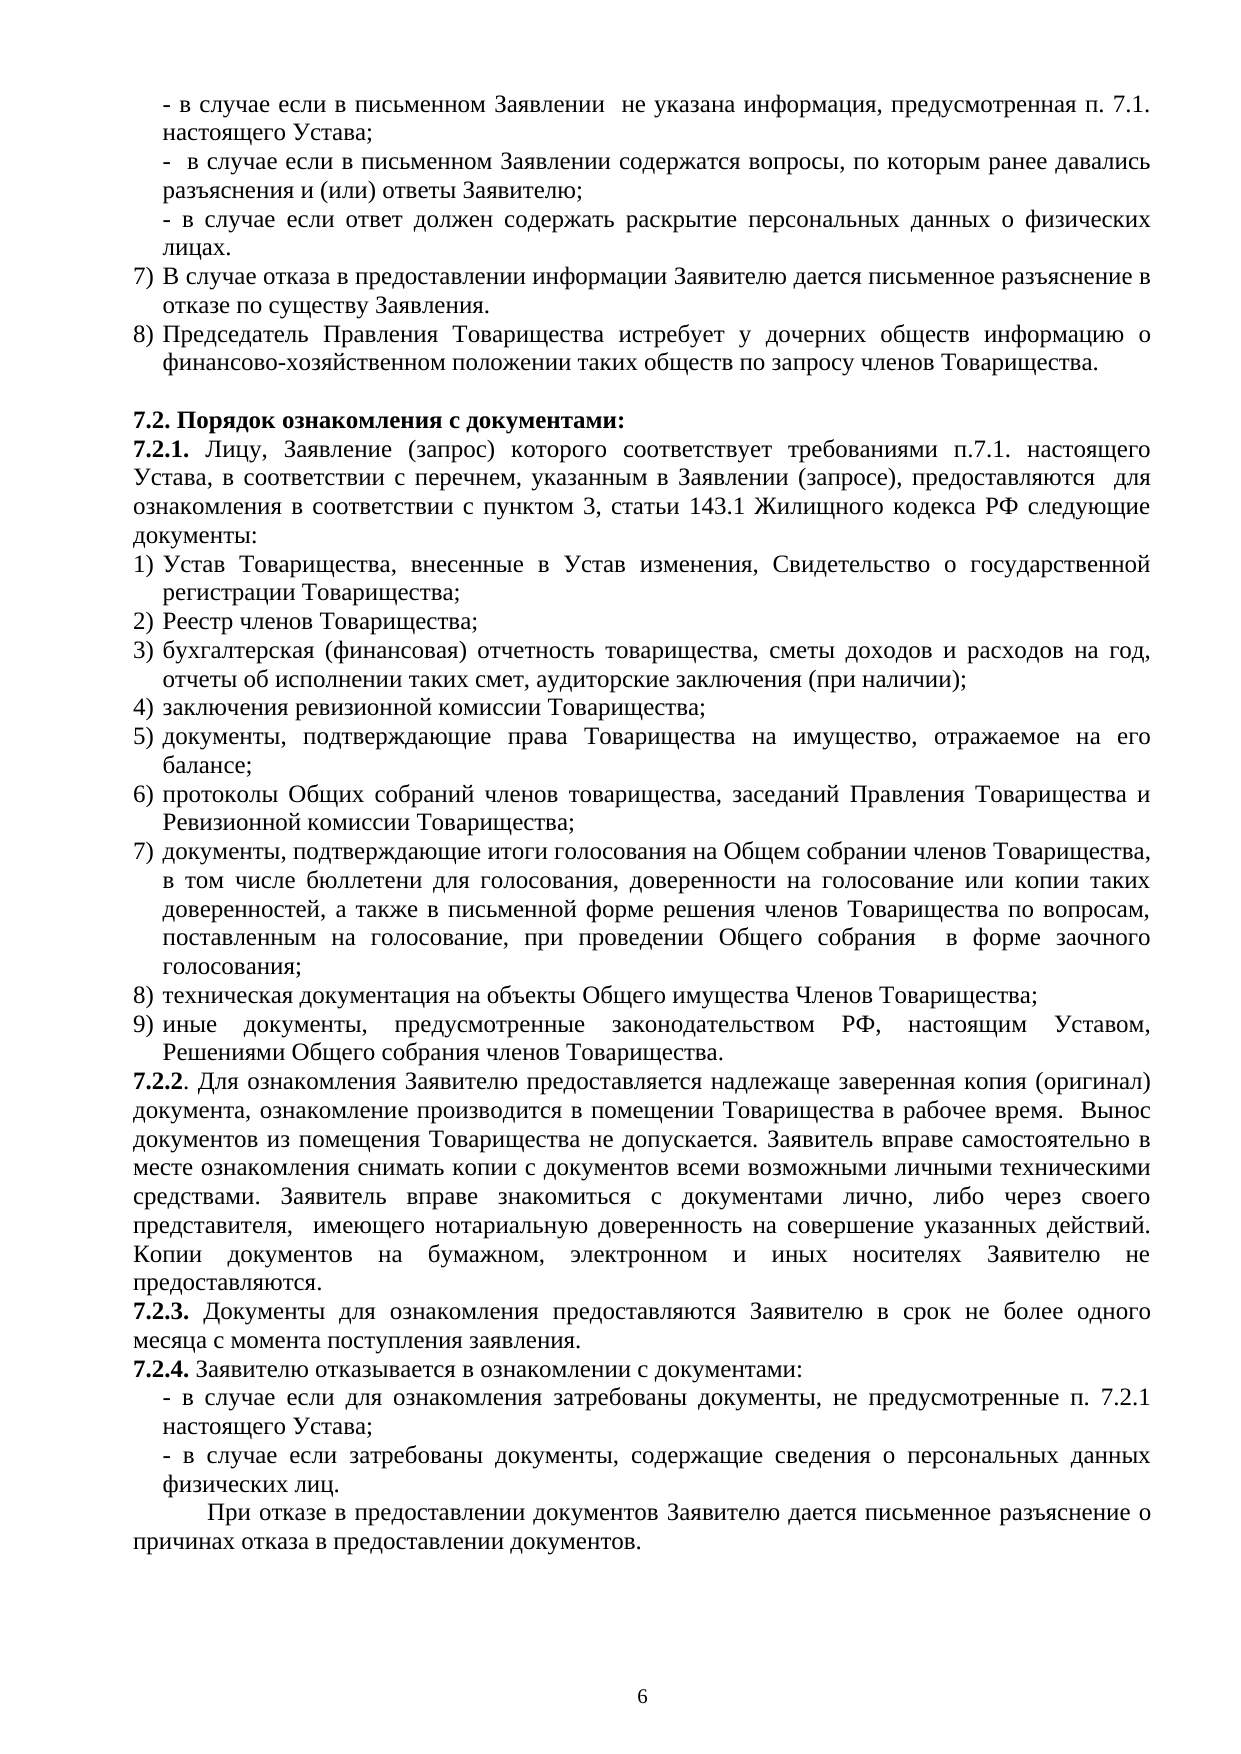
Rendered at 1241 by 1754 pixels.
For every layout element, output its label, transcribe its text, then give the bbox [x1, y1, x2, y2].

list заключения ревизионной комиссии Товарищества; [133, 692, 1152, 721]
text При отказе в предоставлении документов Заявителю дается письменное разъяснение о причинах отказа в предоставлении документов. [133, 1497, 1152, 1555]
list иные документы, предусмотренные законодательством РФ, настоящим Уставом, Решениями Общего собрания членов Товарищества. [133, 1009, 1152, 1066]
text - в случае если в письменном Заявлении содержатся вопросы, по которым ранее давались разъяснения и (или) ответы Заявителю; [162, 146, 1152, 204]
text 7.2.3. Документы для ознакомления предоставляются Заявителю в срок не более одного месяца с момента поступления заявления. [133, 1296, 1152, 1354]
list бухгалтерская (финансовая) отчетность товарищества, сметы доходов и расходов на год, отчеты об исполнении таких смет, аудиторские заключения (при наличии); [133, 635, 1152, 692]
list Председатель Правления Товарищества истребует у дочерних обществ информацию о финансово-хозяйственном положении таких обществ по запросу членов Товарищества. [133, 319, 1152, 376]
text - в случае если ответ должен содержать раскрытие персональных данных о физических лицах. [162, 204, 1152, 261]
text 7.2. Порядок ознакомления с документами: [133, 405, 1152, 434]
text 7.2.2. Для ознакомления Заявителю предоставляется надлежаще заверенная копия (оригинал) документа, ознакомление производится в помещении Товарищества в рабочее время. Вынос документов из помещения Товарищества не допускается. Заявитель вправе самостоятельно в месте ознакомления снимать копии с документов всеми возможными личными техническими средствами. Заявитель вправе знакомиться с документами лично, либо через своего представителя, имеющего нотариальную доверенность на совершение указанных действий. Копии документов на бумажном, электронном и иных носителях Заявителю не предоставляются. [133, 1066, 1152, 1296]
list Устав Товарищества, внесенные в Устав изменения, Свидетельство о государственной регистрации Товарищества; [133, 549, 1152, 606]
list техническая документация на объекты Общего имущества Членов Товарищества; [133, 980, 1152, 1009]
list Реестр членов Товарищества; [133, 606, 1152, 635]
text - в случае если в письменном Заявлении не указана информация, предусмотренная п. 7.1. настоящего Устава; [162, 89, 1152, 146]
text - в случае если для ознакомления затребованы документы, не предусмотренные п. 7.2.1 настоящего Устава; [162, 1382, 1152, 1440]
list документы, подтверждающие права Товарищества на имущество, отражаемое на его балансе; [133, 721, 1152, 779]
list протоколы Общих собраний членов товарищества, заседаний Правления Товарищества и Ревизионной комиссии Товарищества; [133, 779, 1152, 836]
text - в случае если затребованы документы, содержащие сведения о персональных данных физических лиц. [162, 1440, 1152, 1497]
list В случае отказа в предоставлении информации Заявителю дается письменное разъяснение в отказе по существу Заявления. [133, 261, 1152, 319]
list документы, подтверждающие итоги голосования на Общем собрании членов Товарищества, в том числе бюллетени для голосования, доверенности на голосование или копии таких доверенностей, а также в письменной форме решения членов Товарищества по вопросам, поставленным на голосование, при проведении Общего собрания в форме заочного голосования; [133, 836, 1152, 980]
text 7.2.1. Лицу, Заявление (запрос) которого соответствует требованиями п.7.1. настоящего Устава, в соответствии с перечнем, указанным в Заявлении (запросе), предоставляются для ознакомления в соответствии с пунктом 3, статьи 143.1 Жилищного кодекса РФ следующие документы: [133, 434, 1152, 549]
text 7.2.4. Заявителю отказывается в ознакомлении с документами: [133, 1354, 1152, 1382]
